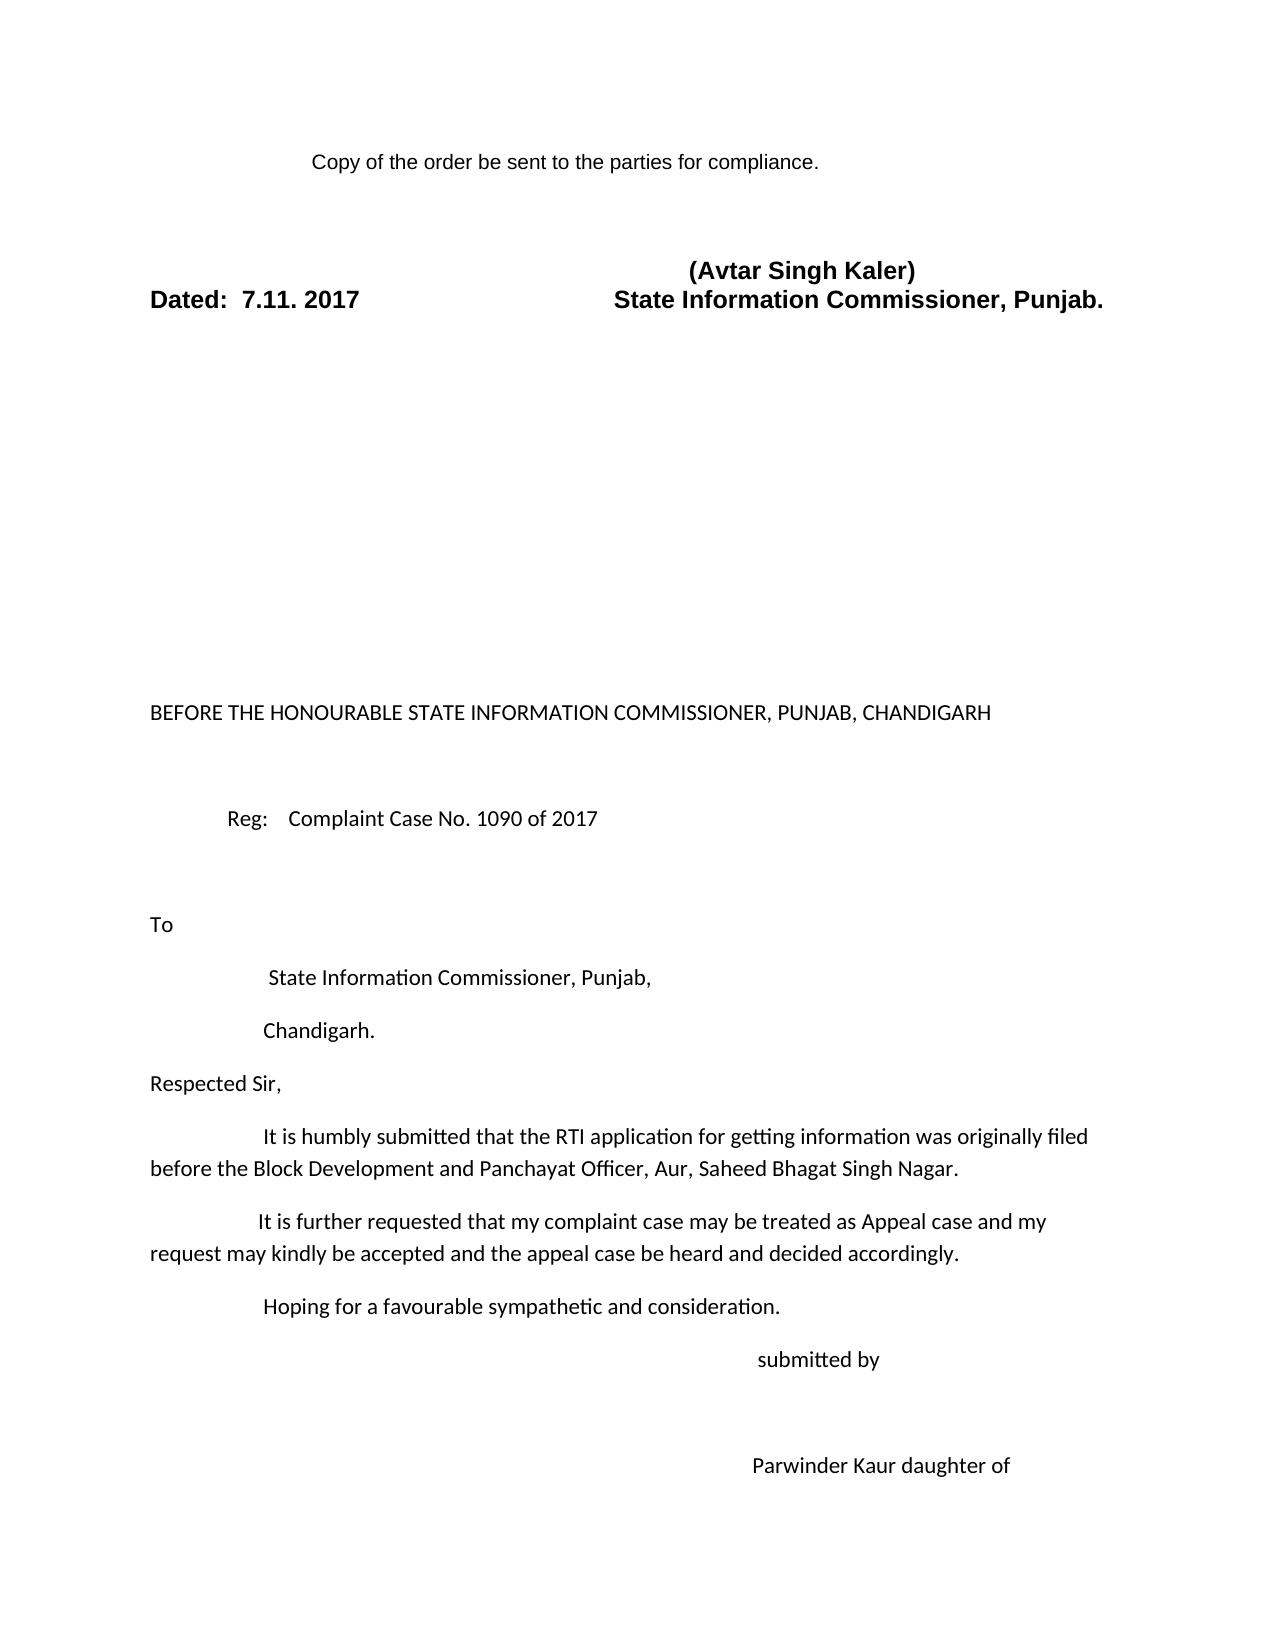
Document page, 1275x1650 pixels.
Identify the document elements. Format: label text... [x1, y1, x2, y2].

text Hoping for a favourable sympathetic and consideration. [150, 1292, 1125, 1320]
text Respected Sir, [150, 1069, 1125, 1097]
text Dated: 7.11. 2017 State Information Commissioner, Punjab. [150, 284, 1125, 313]
text State Information Commissioner, Punjab, [150, 963, 1125, 991]
text Parwinder Kaur daughter of [150, 1451, 1125, 1479]
text It is further requested that my complaint case may be treated as Appeal case and my request may kindly be accepted and the appeal case be heard and decided accordingly. [150, 1207, 1125, 1267]
text BEFORE THE HONOURABLE STATE INFORMATION COMMISSIONER, PUNJAB, CHANDIGARH [150, 698, 1125, 726]
text It is humbly submitted that the RTI application for getting information was originally filed before the Block Development and Panchayat Officer, Aur, Saheed Bhagat Singh Nagar. [150, 1122, 1125, 1182]
text (Avtar Singh Kaler) [150, 256, 1125, 284]
text Chandigarh. [150, 1016, 1125, 1044]
text submitted by [150, 1345, 1125, 1373]
text Reg: Complaint Case No. 1090 of 2017 [150, 804, 1125, 832]
text To [150, 910, 1125, 938]
text Copy of the order be sent to the parties for compliance. [150, 150, 1125, 174]
